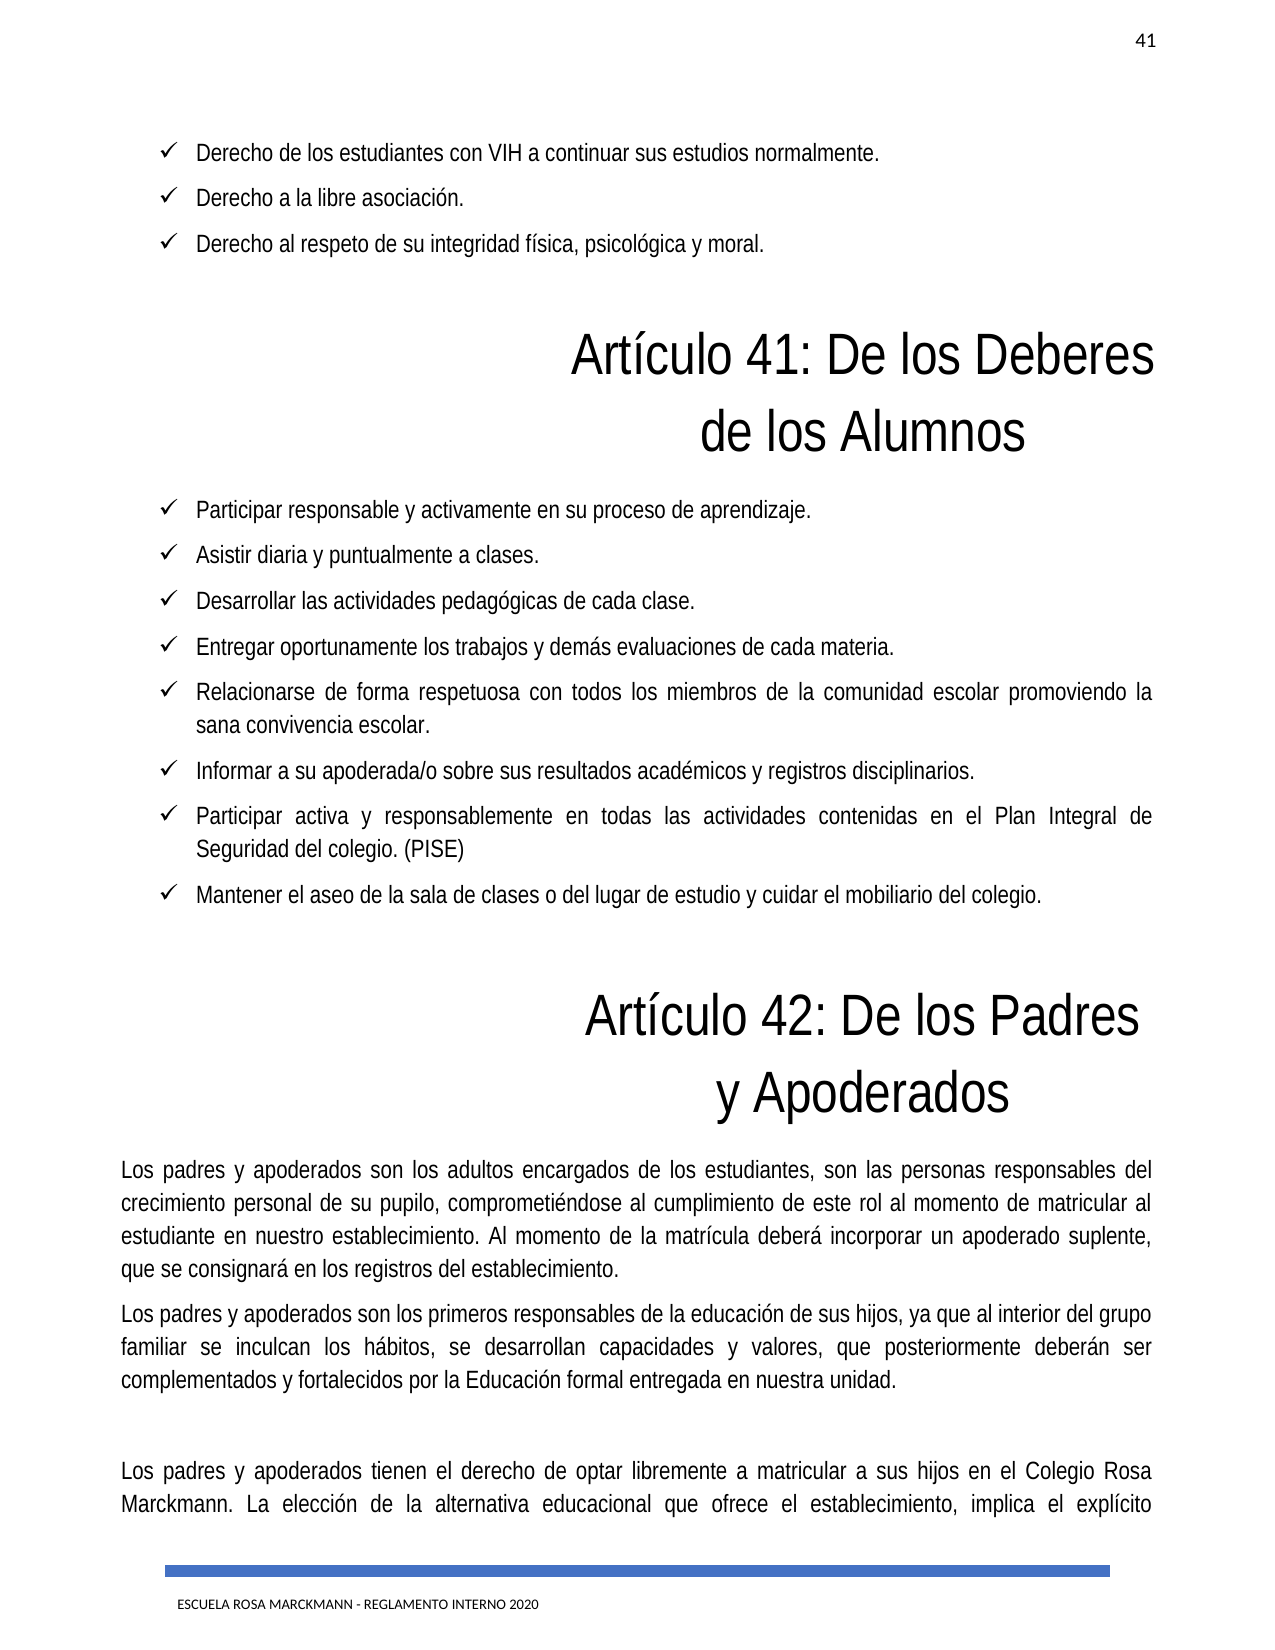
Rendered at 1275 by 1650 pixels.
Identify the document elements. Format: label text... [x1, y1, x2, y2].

list Desarrollar las actividades pedagógicas de cada clase. [158, 586, 1154, 615]
list Derecho al respeto de su integridad física, psicológica y moral. [158, 229, 1154, 258]
list Informar a su apoderada/o sobre sus resultados académicos y registros disciplinarios. [158, 756, 1154, 784]
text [121, 1456, 1154, 1518]
text Los padres y apoderados son los adultos encargados de los estudiantes, son las personas responsables del crecimiento personal de su pupilo, comprometiéndose al cumplimiento de este rol al momento de matricular al estudiante en nuestro establecimiento. Al momento de la matrícula deberá incorporar un apoderado suplente, que se consignará en los registros del establecimiento. [121, 1155, 1154, 1283]
list Entregar oportunamente los trabajos y demás evaluaciones de cada materia. [158, 631, 1154, 660]
list Derecho de los estudiantes con VIH a continuar sus estudios normalmente. [158, 137, 1154, 166]
list Participar activa y responsablemente en todas las actividades contenidas en el Plan Integral de Seguridad del colegio. (PISE) [158, 801, 1154, 863]
subtitle Artículo 42: De los Padres y Apoderados [571, 981, 1156, 1124]
list Relacionarse de forma respetuosa con todos los miembros de la comunidad escolar promoviendo la sana convivencia escolar. [158, 677, 1154, 739]
subtitle Artículo 41: De los Deberes de los Alumnos [571, 320, 1156, 464]
list Asistir diaria y puntualmente a clases. [158, 540, 1154, 569]
text Los padres y apoderados son los primeros responsables de la educación de sus hijos, ya que al interior del grupo familiar se inculcan los hábitos, se desarrollan capacidades y valores, que posteriormente deberán ser complementados y fortalecidos por la Educación formal entregada en nuestra unidad. [121, 1299, 1154, 1394]
list Mantener el aseo de la sala de clases o del lugar de estudio y cuidar el mobiliario del colegio. [158, 880, 1154, 909]
list Derecho a la libre asociación. [158, 183, 1154, 212]
list Participar responsable y activamente en su proceso de aprendizaje. [158, 494, 1154, 523]
